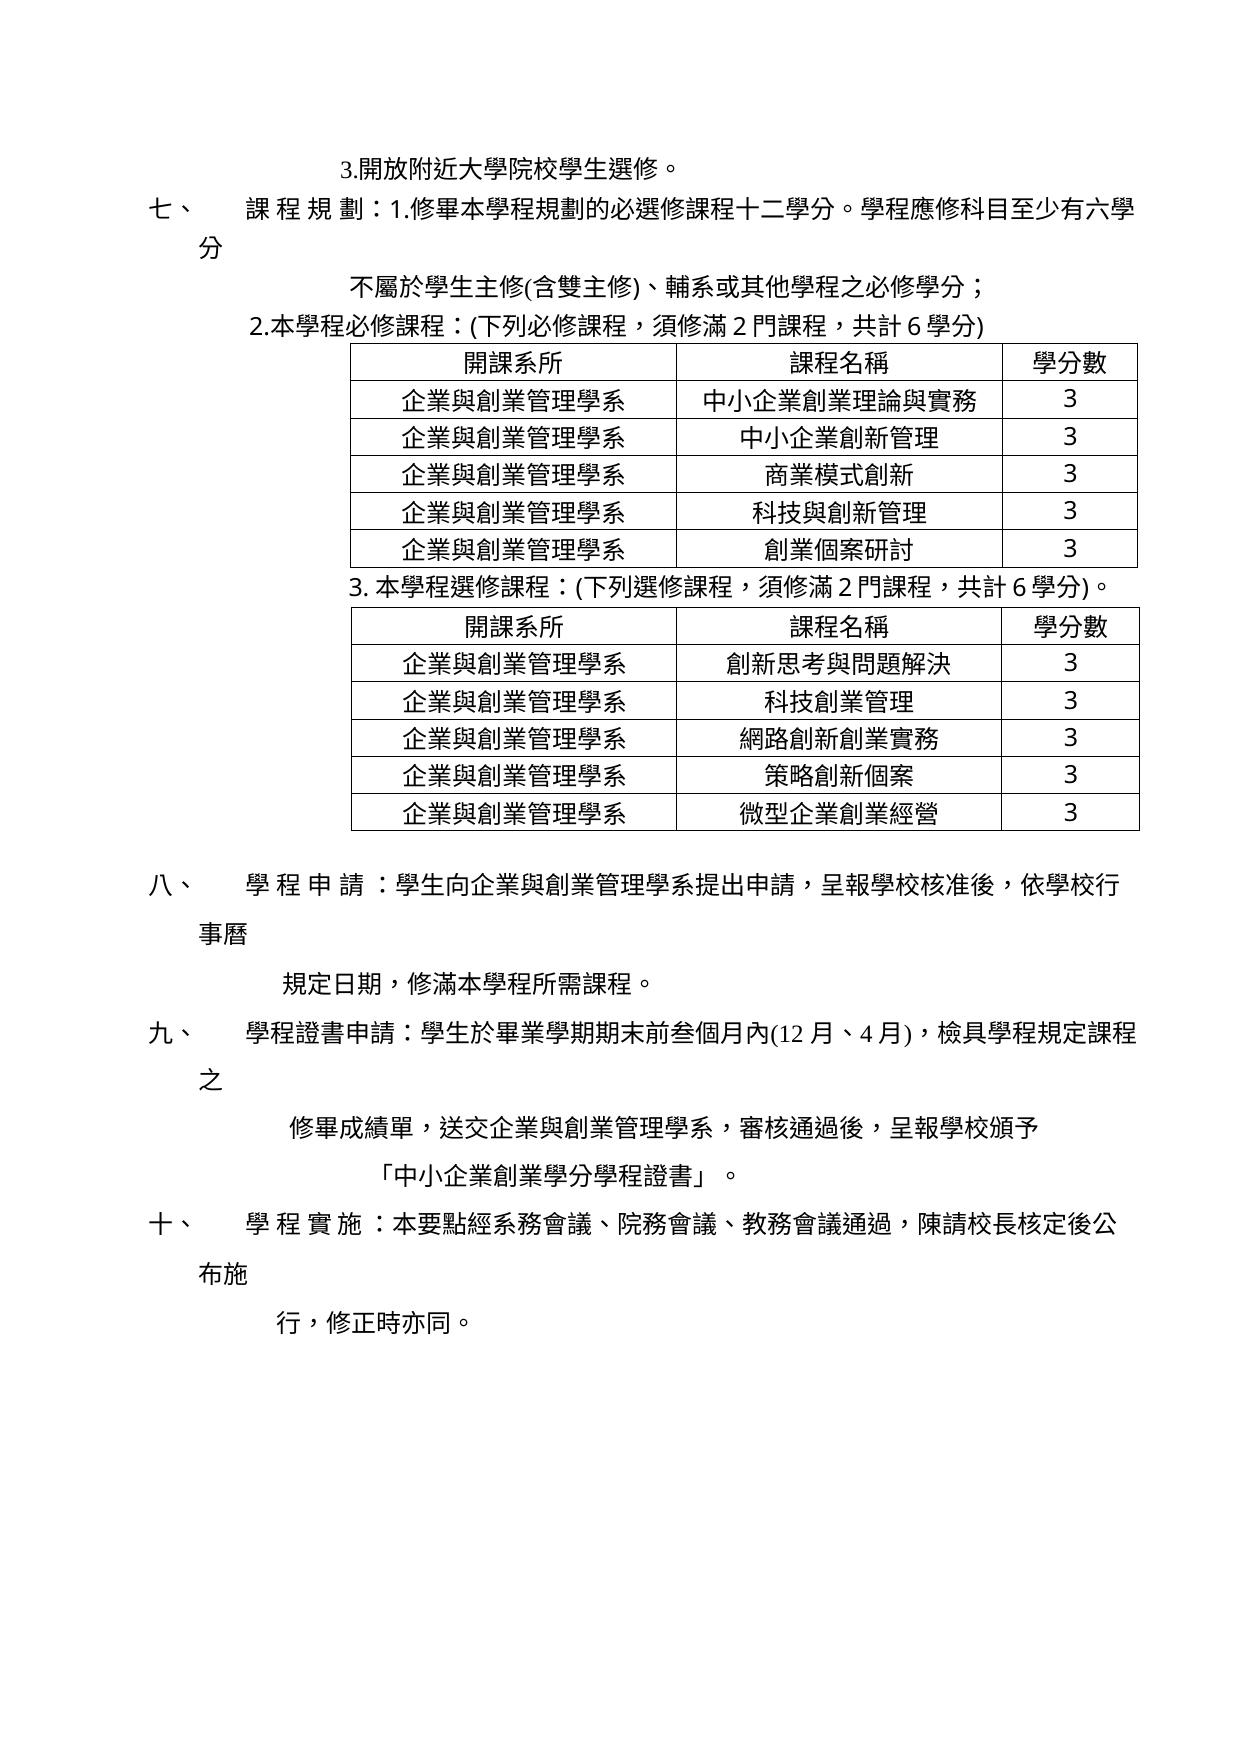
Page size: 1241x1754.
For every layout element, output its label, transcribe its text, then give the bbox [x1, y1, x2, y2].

text 修畢成績單，送交企業與創業管理學系，審核通過後，呈報學校頒予 [198, 1108, 1139, 1145]
table_cell 中小企業創業理論與實務 [677, 381, 1002, 417]
text 規定日期，修滿本學程所需課程。 [198, 964, 1139, 1000]
table_cell 企業與創業管理學系 [351, 456, 676, 492]
table_header 開課系所 [352, 608, 676, 644]
table_cell 企業與創業管理學系 [352, 757, 676, 793]
list 課 程 規 劃：1.修畢本學程規劃的必選修課程十二學分。學程應修科目至少有六學分 [148, 189, 1139, 265]
text 3. 本學程選修課程：(下列選修課程，須修滿2門課程，共計6學分)。 [198, 568, 1139, 604]
text 行，修正時亦同。 [198, 1304, 1139, 1340]
table_cell 企業與創業管理學系 [351, 381, 676, 417]
table_cell 3 [1003, 381, 1137, 417]
table_cell 3 [1003, 493, 1137, 529]
table_cell 企業與創業管理學系 [351, 493, 676, 529]
list 學 程 實 施 ：本要點經系務會議、院務會議、教務會議通過，陳請校長核定後公布施 [148, 1205, 1139, 1290]
text 3.開放附近大學院校學生選修。 [145, 150, 1139, 186]
table_cell 網路創新創業實務 [677, 720, 1001, 756]
table_cell 3 [1002, 794, 1139, 830]
list 學程證書申請：學生於畢業學期期末前叁個月內(12 月、4 月)，檢具學程規定課程之 [148, 1014, 1139, 1097]
table_header 課程名稱 [677, 608, 1001, 644]
table_cell 科技與創新管理 [677, 493, 1002, 529]
table_cell 創業個案研討 [677, 530, 1002, 567]
table_header 開課系所 [351, 344, 676, 380]
table_cell 企業與創業管理學系 [351, 530, 676, 567]
table_cell 創新思考與問題解決 [677, 645, 1001, 681]
list 學 程 申 請 ：學生向企業與創業管理學系提出申請，呈報學校核准後，依學校行事曆 [148, 865, 1139, 951]
table_cell 3 [1002, 720, 1139, 756]
table_cell 3 [1003, 456, 1137, 492]
text 2.本學程必修課程：(下列必修課程，須修滿2門課程，共計6學分) [145, 307, 1139, 343]
table_cell 企業與創業管理學系 [352, 645, 676, 681]
table_cell 3 [1002, 645, 1139, 681]
table_cell 企業與創業管理學系 [352, 720, 676, 756]
table_cell 企業與創業管理學系 [351, 419, 676, 455]
table_cell 3 [1003, 419, 1137, 455]
text 「中小企業創業學分學程證書」。 [369, 1157, 1139, 1193]
table_cell 3 [1002, 682, 1139, 718]
table_cell 科技創業管理 [677, 682, 1001, 718]
table_cell 微型企業創業經營 [677, 794, 1001, 830]
table_cell 商業模式創新 [677, 456, 1002, 492]
table_cell 中小企業創新管理 [677, 419, 1002, 455]
table_cell 企業與創業管理學系 [352, 794, 676, 830]
text 不屬於學生主修(含雙主修)、輔系或其他學程之必修學分； [198, 267, 1139, 304]
table_cell 企業與創業管理學系 [352, 682, 676, 718]
table_cell 3 [1003, 530, 1137, 567]
table_header 學分數 [1003, 344, 1137, 380]
table_header 課程名稱 [677, 344, 1002, 380]
table_cell 3 [1002, 757, 1139, 793]
table_header 學分數 [1002, 608, 1139, 644]
table_cell 策略創新個案 [677, 757, 1001, 793]
